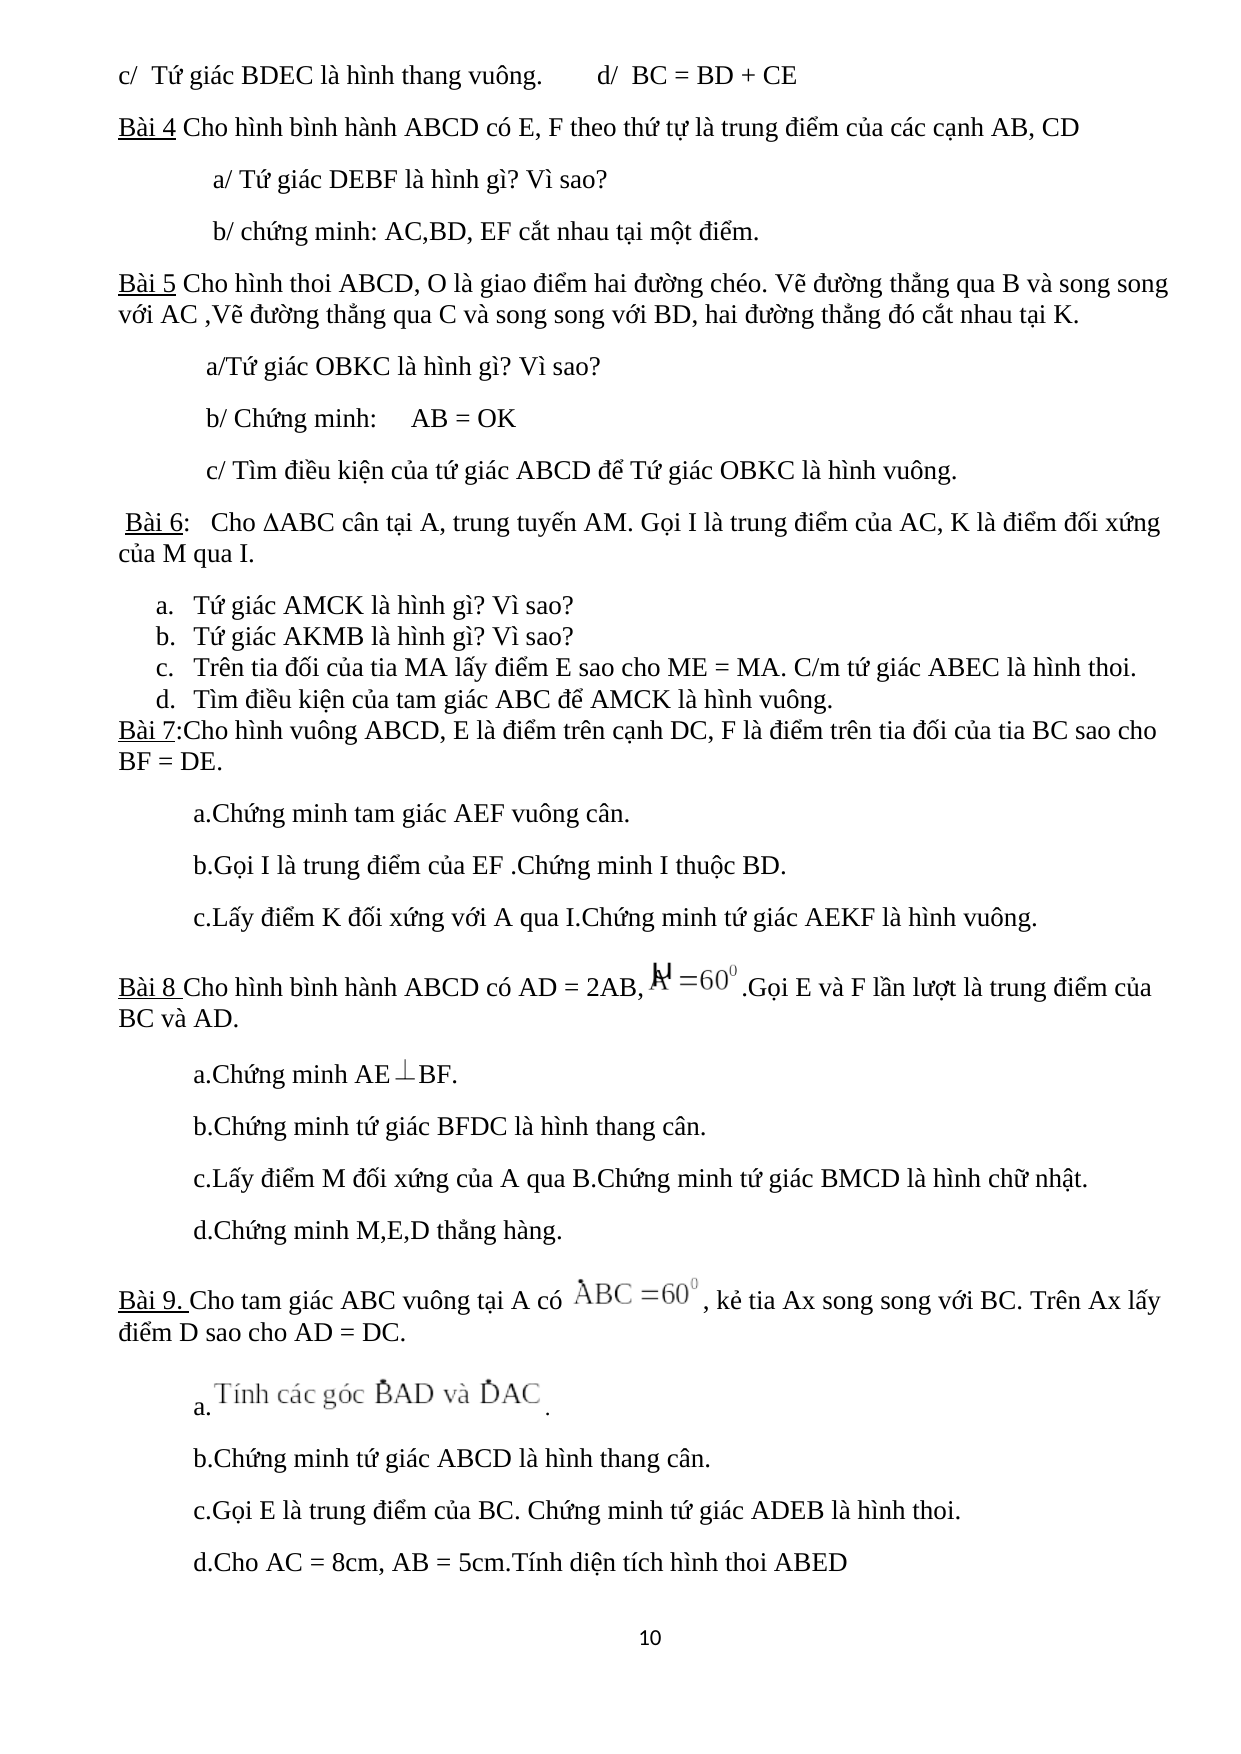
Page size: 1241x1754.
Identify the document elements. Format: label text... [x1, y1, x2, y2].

text a/Tứ giác OBKC là hình gì? Vì sao? [118, 350, 1181, 381]
text c/ Tứ giác BDEC là hình thang vuông. d/ BC = BD + CE [118, 59, 1181, 90]
text b.Gọi I là trung điểm của EF .Chứng minh I thuộc BD. [118, 849, 1181, 880]
text d.Chứng minh M,E,D thẳng hàng. [118, 1214, 1181, 1246]
text a.Chứng minh AEBF. [118, 1054, 1181, 1089]
text c/ Tìm điều kiện của tứ giác ABCD để Tứ giác OBKC là hình vuông. [118, 454, 1181, 485]
text d.Cho AC = 8cm, AB = 5cm.Tính diện tích hình thoi ABED [118, 1546, 1181, 1577]
text a.. [118, 1368, 1181, 1421]
text b/ chứng minh: AC,BD, EF cắt nhau tại một điểm. [118, 215, 1181, 246]
text b/ Chứng minh: AB = OK [118, 402, 1181, 433]
list Tứ giác AMCK là hình gì? Vì sao? [156, 589, 1181, 620]
list Tứ giác AKMB là hình gì? Vì sao? [156, 620, 1181, 652]
text Bài 8 Cho hình bình hành ABCD có AD = 2AB,.Gọi E và F lần lượt là trung điểm của BC và AD. [118, 953, 1181, 1033]
text b.Chứng minh tứ giác BFDC là hình thang cân. [118, 1110, 1181, 1142]
list Trên tia đối của tia MA lấy điểm E sao cho ME = MA. C/m tứ giác ABEC là hình thoi. [156, 652, 1181, 683]
text a/ Tứ giác DEBF là hình gì? Vì sao? [118, 163, 1181, 194]
text c.Lấy điểm M đối xứng của A qua B.Chứng minh tứ giác BMCD là hình chữ nhật. [118, 1162, 1181, 1193]
text Bài 7:Cho hình vuông ABCD, E là điểm trên cạnh DC, F là điểm trên tia đối của tia BC sao cho BF = DE. [118, 714, 1181, 776]
text c.Lấy điểm K đối xứng với A qua I.Chứng minh tứ giác AEKF là hình vuông. [118, 901, 1181, 932]
text Bài 6: Cho ABC cân tại A, trung tuyến AM. Gọi I là trung điểm của AC, K là điểm đối xứng của M qua I. [118, 506, 1181, 568]
text c.Gọi E là trung điểm của BC. Chứng minh tứ giác ADEB là hình thoi. [118, 1494, 1181, 1525]
text Bài 5 Cho hình thoi ABCD, O là giao điểm hai đường chéo. Vẽ đường thẳng qua B và song song với AC ,Vẽ đường thẳng qua C và song song với BD, hai đường thẳng đó cắt nhau tại K. [118, 267, 1181, 329]
list Tìm điều kiện của tam giác ABC để AMCK là hình vuông. [156, 683, 1181, 714]
text Bài 9. Cho tam giác ABC vuông tại A có , kẻ tia Ax song song với BC. Trên Ax lấy điểm D sao cho AD = DC. [118, 1266, 1181, 1347]
text Bài 4 Cho hình bình hành ABCD có E, F theo thứ tự là trung điểm của các cạnh AB, CD [118, 111, 1181, 142]
text b.Chứng minh tứ giác ABCD là hình thang cân. [118, 1442, 1181, 1473]
text a.Chứng minh tam giác AEF vuông cân. [118, 797, 1181, 828]
